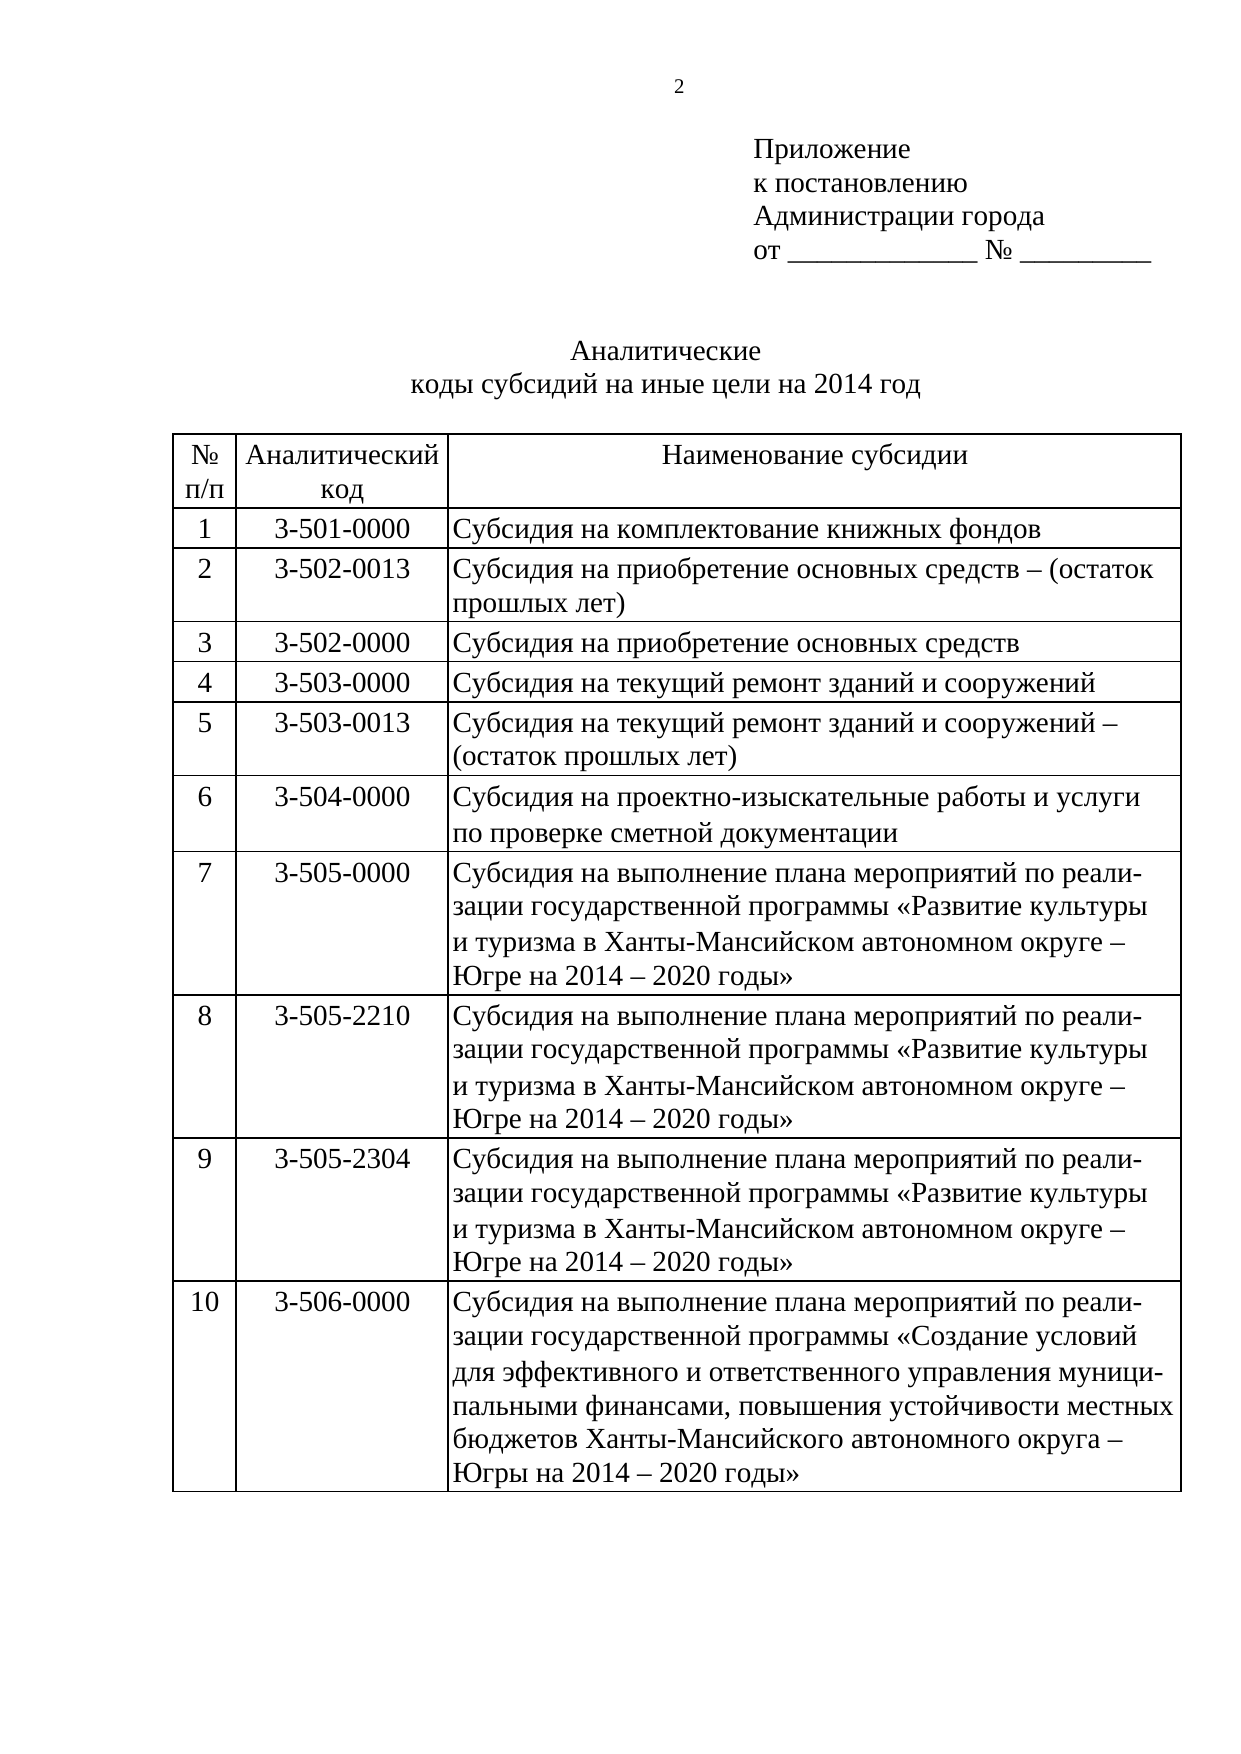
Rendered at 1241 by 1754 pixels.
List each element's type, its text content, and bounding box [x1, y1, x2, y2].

table_cell 3-502-0013 [237, 549, 447, 621]
table_cell 7 [174, 852, 235, 994]
table_cell 1 [174, 509, 235, 547]
table_cell Субсидия на приобретение основных средств [449, 622, 1180, 661]
table_cell 3-505-2210 [237, 996, 447, 1137]
table_cell Субсидия на текущий ремонт зданий и сооружений [449, 662, 1180, 701]
table_header № п/п [174, 435, 235, 507]
table_cell 3-501-0000 [237, 509, 447, 547]
table_cell 4 [174, 662, 235, 701]
text от _____________ № _________ [753, 232, 1154, 266]
table_header Аналитический код [237, 435, 447, 507]
text Аналитические [177, 333, 1154, 366]
table_cell 3-503-0000 [237, 662, 447, 701]
table_cell 3-505-0000 [237, 852, 447, 994]
table_cell 8 [174, 996, 235, 1137]
table_header Наименование субсидии [449, 435, 1180, 507]
table_cell Субсидия на комплектование книжных фондов [449, 509, 1180, 547]
table_cell 3-506-0000 [237, 1282, 447, 1491]
table_cell 5 [174, 703, 235, 774]
text коды субсидий на иные цели на 2014 год [177, 366, 1154, 400]
table_cell 3-502-0000 [237, 622, 447, 661]
table_cell 6 [174, 776, 235, 851]
table_cell 10 [174, 1282, 235, 1491]
table_cell Субсидия на проектно-изыскательные работы и услуги по проверке сметной документации [449, 776, 1180, 851]
table_cell 9 [174, 1139, 235, 1280]
table_cell Субсидия на выполнение плана мероприятий по реали-зации государственной программы «Развитие культуры и туризма в Ханты-Мансийском автономном округе – Югре на 2014 – 2020 годы» [449, 996, 1180, 1137]
table_cell Субсидия на выполнение плана мероприятий по реали-зации государственной программы «Развитие культуры и туризма в Ханты-Мансийском автономном округе – Югре на 2014 – 2020 годы» [449, 852, 1180, 994]
table_cell Субсидия на текущий ремонт зданий и сооружений – (остаток прошлых лет) [449, 703, 1180, 774]
table_cell Субсидия на выполнение плана мероприятий по реали-зации государственной программы «Создание условий для эффективного и ответственного управления муници-пальными финансами, повышения устойчивости местных бюджетов Ханты-Мансийского автономного округа – Югры на 2014 – 2020 годы» [449, 1282, 1180, 1491]
text к постановлению [753, 165, 1154, 198]
table_cell 3-503-0013 [237, 703, 447, 774]
table_cell 3-504-0000 [237, 776, 447, 851]
table_cell 3-505-2304 [237, 1139, 447, 1280]
text Приложение [753, 131, 1181, 165]
table_cell Субсидия на выполнение плана мероприятий по реали-зации государственной программы «Развитие культуры и туризма в Ханты-Мансийском автономном округе – Югре на 2014 – 2020 годы» [449, 1139, 1180, 1280]
table_cell Субсидия на приобретение основных средств – (остаток прошлых лет) [449, 549, 1180, 621]
table_cell 2 [174, 549, 235, 621]
table_cell 3 [174, 622, 235, 661]
text Администрации города [753, 198, 1154, 232]
